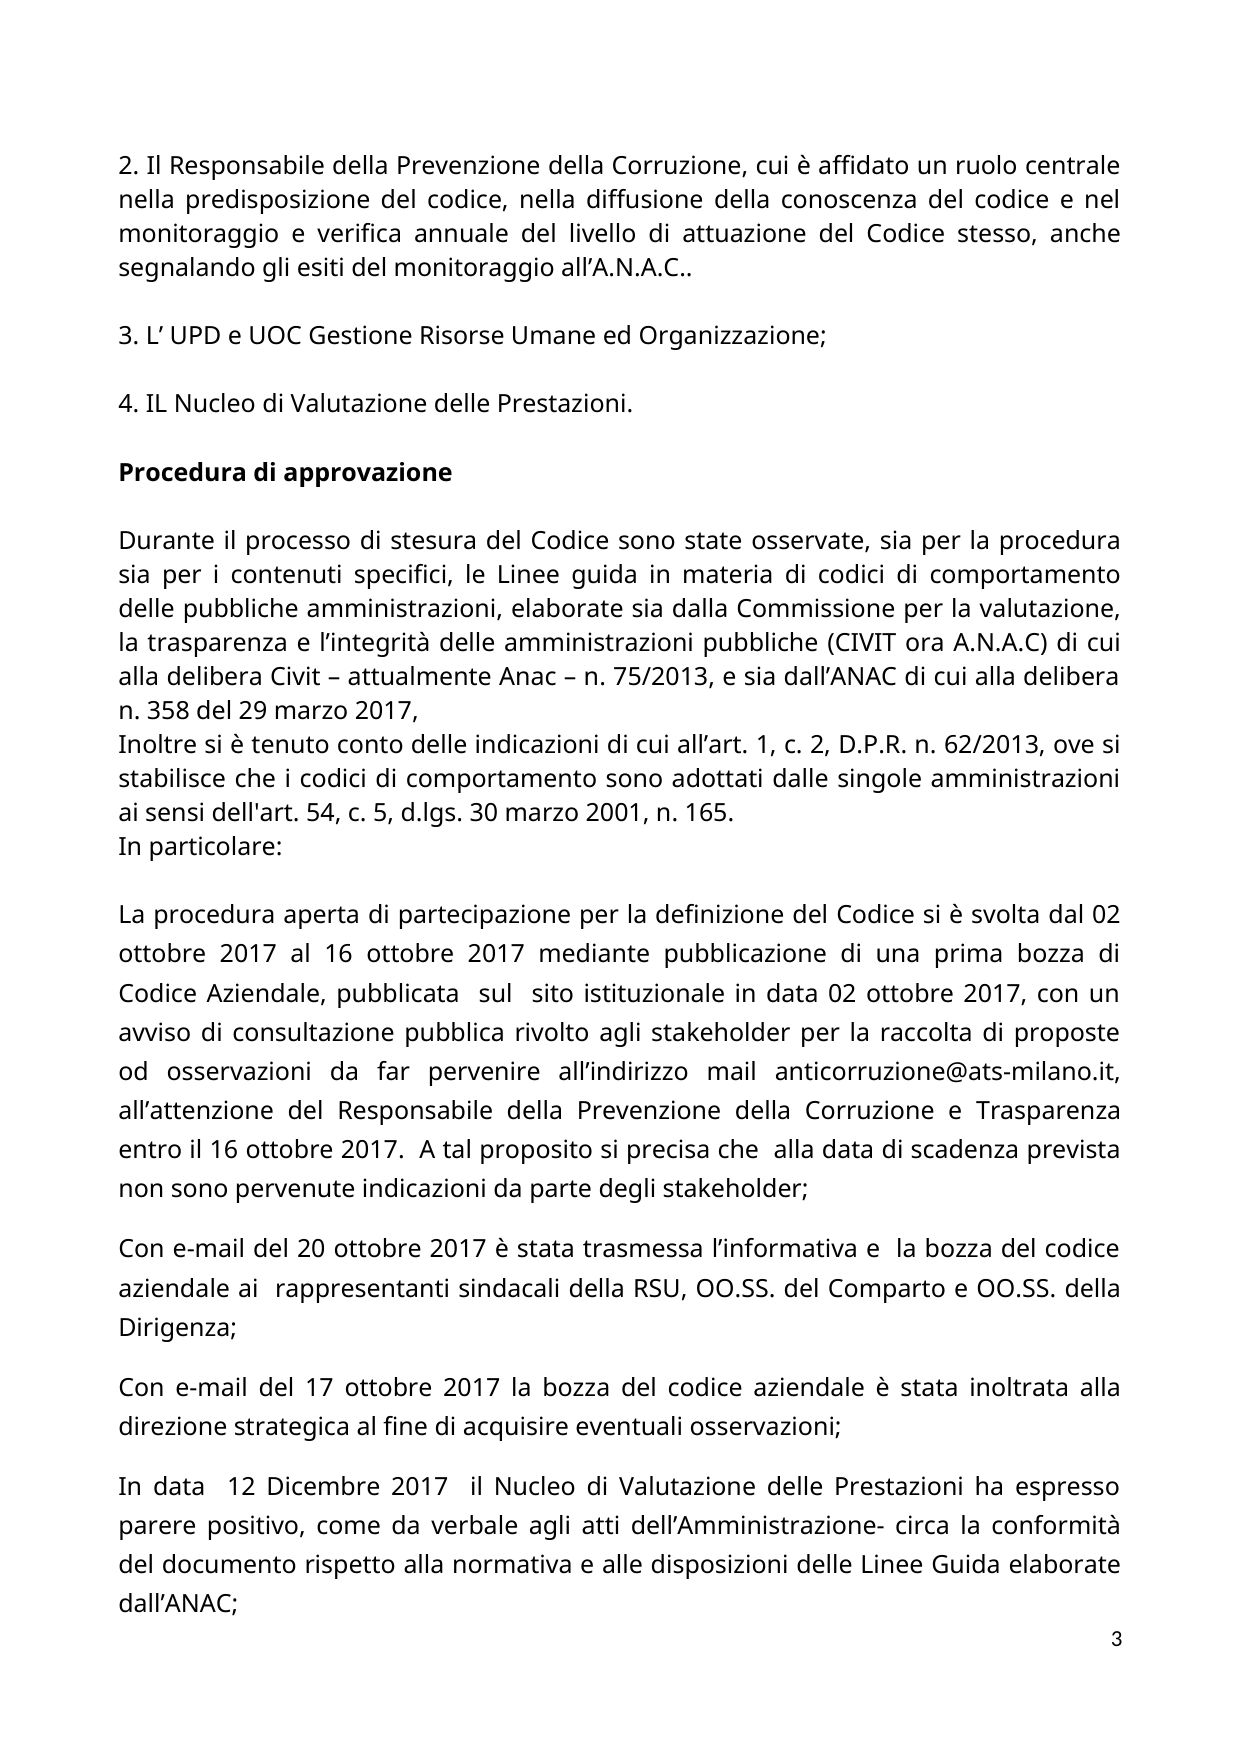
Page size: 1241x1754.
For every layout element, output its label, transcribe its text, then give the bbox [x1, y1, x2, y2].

text 2. Il Responsabile della Prevenzione della Corruzione, cui è affidato un ruolo centrale nella predisposizione del codice, nella diffusione della conoscenza del codice e nel monitoraggio e verifica annuale del livello di attuazione del Codice stesso, anche segnalando gli esiti del monitoraggio all’A.N.A.C.. [118, 148, 1122, 284]
text 4. IL Nucleo di Valutazione delle Prestazioni. [118, 386, 1122, 420]
text Procedura di approvazione [118, 454, 1122, 488]
text In data 12 Dicembre 2017 il Nucleo di Valutazione delle Prestazioni ha espresso parere positivo, come da verbale agli atti dell’Amministrazione- circa la conformità del documento rispetto alla normativa e alle disposizioni delle Linee Guida elaborate dall’ANAC; [118, 1469, 1122, 1620]
text In particolare: [118, 829, 1122, 863]
text 3. L’ UPD e UOC Gestione Risorse Umane ed Organizzazione; [118, 318, 1122, 352]
text Con e-mail del 20 ottobre 2017 è stata trasmessa l’informativa e la bozza del codice aziendale ai rappresentanti sindacali della RSU, OO.SS. del Comparto e OO.SS. della Dirigenza; [118, 1231, 1122, 1343]
text La procedura aperta di partecipazione per la definizione del Codice si è svolta dal 02 ottobre 2017 al 16 ottobre 2017 mediante pubblicazione di una prima bozza di Codice Aziendale, pubblicata sul sito istituzionale in data 02 ottobre 2017, con un avviso di consultazione pubblica rivolto agli stakeholder per la raccolta di proposte od osservazioni da far pervenire all’indirizzo mail anticorruzione@ats-milano.it, all’attenzione del Responsabile della Prevenzione della Corruzione e Trasparenza entro il 16 ottobre 2017. A tal proposito si precisa che alla data di scadenza prevista non sono pervenute indicazioni da parte degli stakeholder; [118, 897, 1122, 1205]
text Durante il processo di stesura del Codice sono state osservate, sia per la procedura sia per i contenuti specifici, le Linee guida in materia di codici di comportamento delle pubbliche amministrazioni, elaborate sia dalla Commissione per la valutazione, la trasparenza e l’integrità delle amministrazioni pubbliche (CIVIT ora A.N.A.C) di cui alla delibera Civit – attualmente Anac – n. 75/2013, e sia dall’ANAC di cui alla delibera n. 358 del 29 marzo 2017, [118, 522, 1122, 727]
text Con e-mail del 17 ottobre 2017 la bozza del codice aziendale è stata inoltrata alla direzione strategica al fine di acquisire eventuali osservazioni; [118, 1369, 1122, 1443]
text Inoltre si è tenuto conto delle indicazioni di cui all’art. 1, c. 2, D.P.R. n. 62/2013, ove si stabilisce che i codici di comportamento sono adottati dalle singole amministrazioni ai sensi dell'art. 54, c. 5, d.lgs. 30 marzo 2001, n. 165. [118, 727, 1122, 829]
